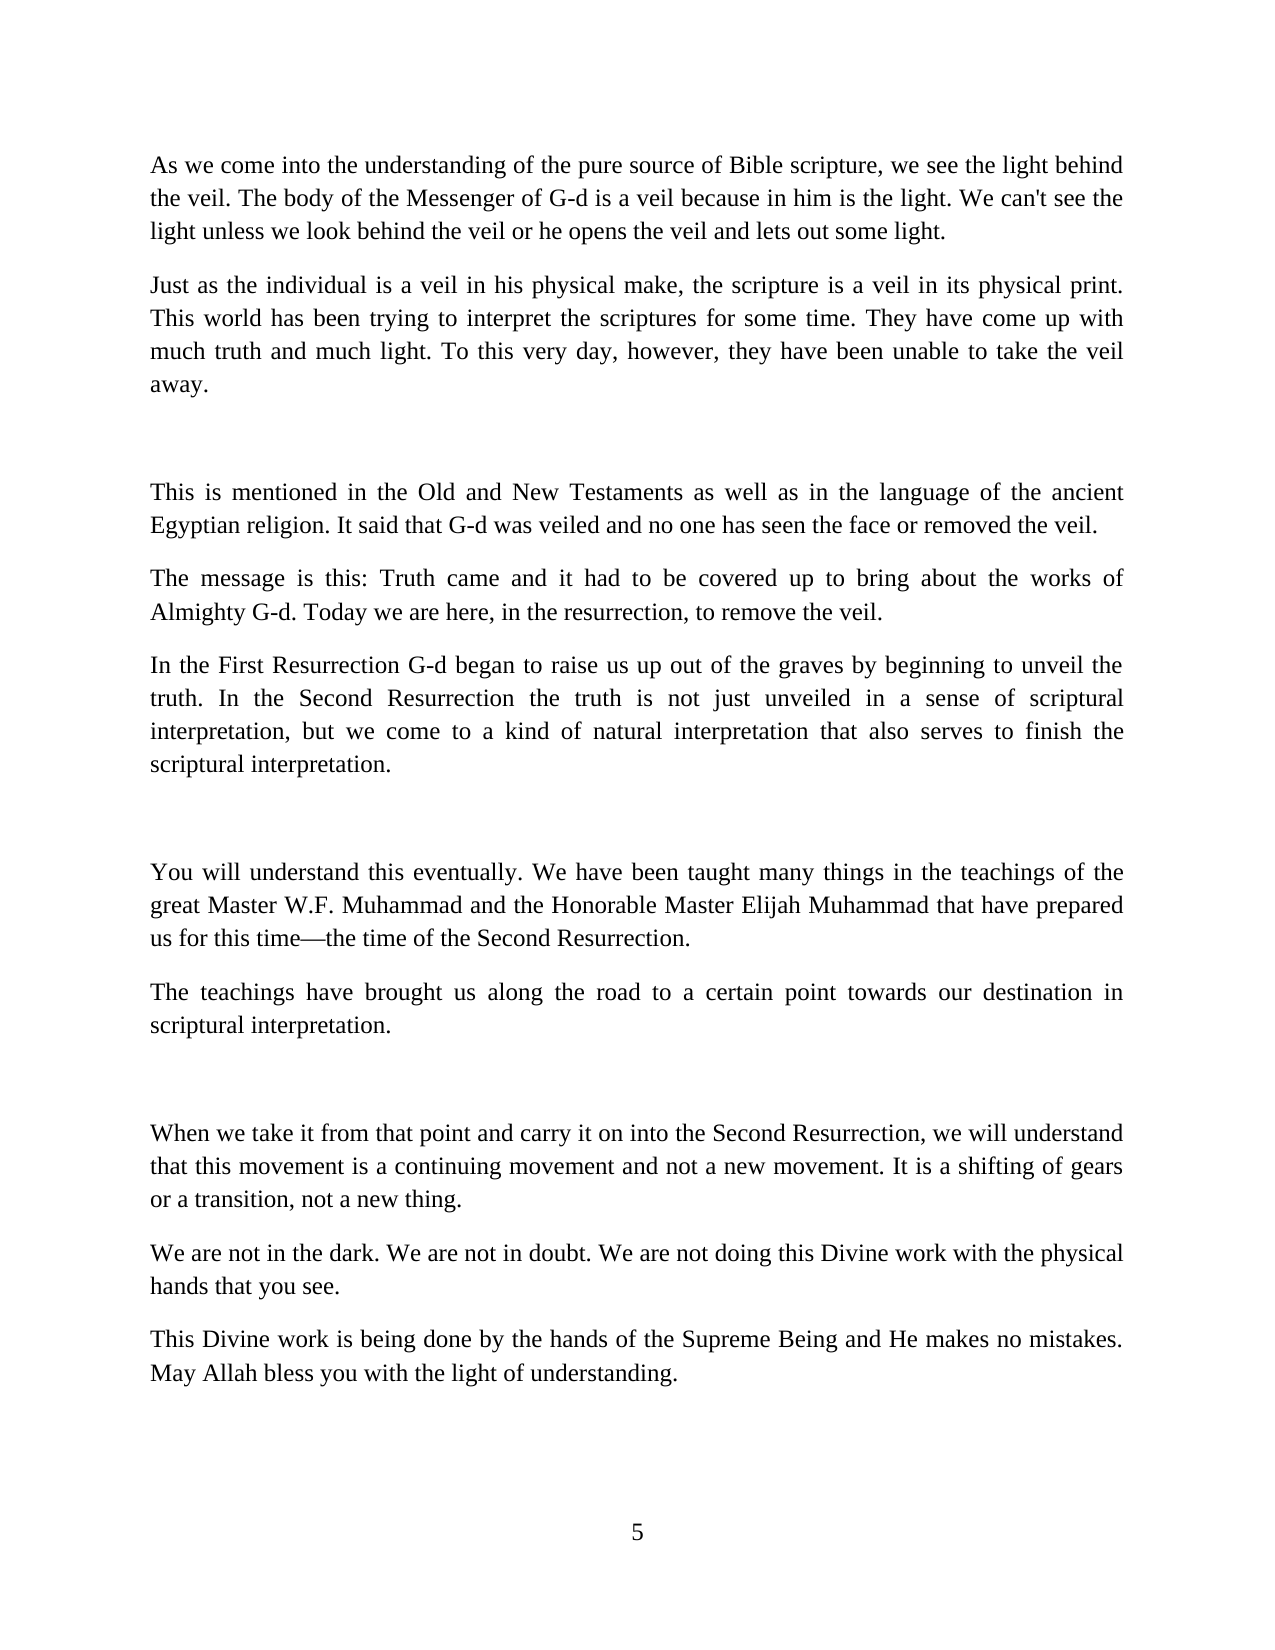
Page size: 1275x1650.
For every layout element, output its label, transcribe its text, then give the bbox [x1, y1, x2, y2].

text The message is this: Truth came and it had to be covered up to bring about the works of Almighty G-d. Today we are here, in the resurrection, to remove the veil. [150, 563, 1125, 625]
text The teachings have brought us along the road to a certain point towards our destination in scriptural interpretation. [150, 977, 1125, 1039]
text This Divine work is being done by the hands of the Supreme Being and He makes no mistakes. May Allah bless you with the light of understanding. [150, 1324, 1125, 1386]
text When we take it from that point and carry it on into the Second Resurrection, we will understand that this movement is a continuing movement and not a new movement. It is a shifting of gears or a transition, not a new thing. [150, 1118, 1125, 1213]
text You will understand this eventually. We have been taught many things in the teachings of the great Master W.F. Muhammad and the Honorable Master Elijah Muhammad that have prepared us for this time—the time of the Second Resurrection. [150, 857, 1125, 952]
text This is mentioned in the Old and New Testaments as well as in the language of the ancient Egyptian religion. It said that G-d was veiled and no one has seen the face or removed the veil. [150, 477, 1125, 538]
text We are not in the dark. We are not in doubt. We are not doing this Divine work with the physical hands that you see. [150, 1238, 1125, 1299]
text Just as the individual is a veil in his physical make, the scripture is a veil in its physical print. This world has been trying to interpret the scriptures for some time. They have come up with much truth and much light. To this very day, however, they have been unable to take the veil away. [150, 270, 1125, 398]
text As we come into the understanding of the pure source of Bible scripture, we see the light behind the veil. The body of the Messenger of G-d is a veil because in him is the light. We can't see the light unless we look behind the veil or he opens the veil and lets out some light. [150, 150, 1125, 245]
text In the First Resurrection G-d began to raise us up out of the graves by beginning to unveil the truth. In the Second Resurrection the truth is not just unveiled in a sense of scriptural interpretation, but we come to a kind of natural interpretation that also serves to finish the scriptural interpretation. [150, 650, 1125, 778]
